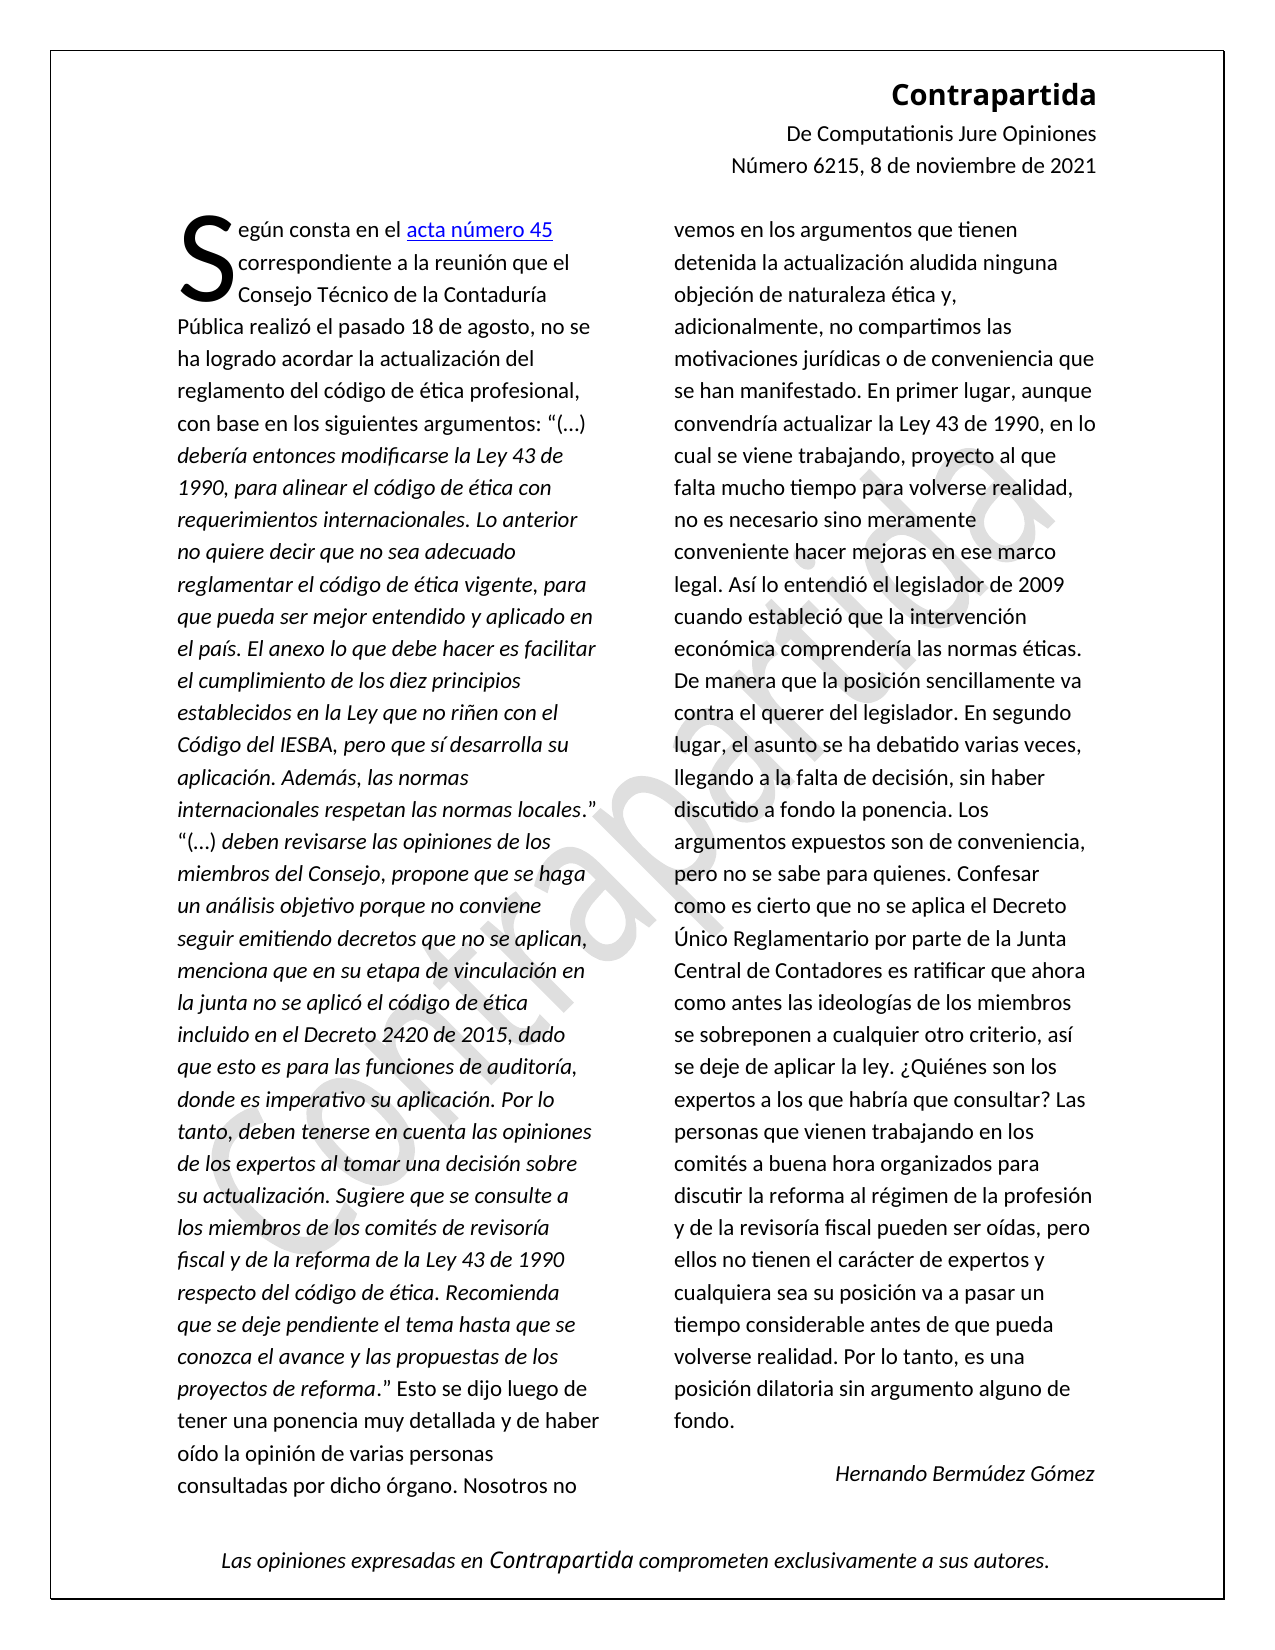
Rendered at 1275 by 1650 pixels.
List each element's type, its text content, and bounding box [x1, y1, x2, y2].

text egún consta en el acta número 45 correspondiente a la reunión que el Consejo Técnico de la Contaduría Pública realizó el pasado 18 de agosto, no se ha logrado acordar la actualización del reglamento del código de ética profesional, con base en los siguientes argumentos: “(…) debería entonces modificarse la Ley 43 de 1990, para alinear el código de ética con requerimientos internacionales. Lo anterior no quiere decir que no sea adecuado reglamentar el código de ética vigente, para que pueda ser mejor entendido y aplicado en el país. El anexo lo que debe hacer es facilitar el cumplimiento de los diez principios establecidos en la Ley que no riñen con el Código del IESBA, pero que sí desarrolla su aplicación. Además, las normas internacionales respetan las normas locales.” “(…) deben revisarse las opiniones de los miembros del Consejo, propone que se haga un análisis objetivo porque no conviene seguir emitiendo decretos que no se aplican, menciona que en su etapa de vinculación en la junta no se aplicó el código de ética incluido en el Decreto 2420 de 2015, dado que esto es para las funciones de auditoría, donde es imperativo su aplicación. Por lo tanto, deben tenerse en cuenta las opiniones de los expertos al tomar una decisión sobre su actualización. Sugiere que se consulte a los miembros de los comités de revisoría fiscal y de la reforma de la Ley 43 de 1990 respecto del código de ética. Recomienda que se deje pendiente el tema hasta que se conozca el avance y las propuestas de los proyectos de reforma.” Esto se dijo luego de tener una ponencia muy detallada y de haber oído la opinión de varias personas consultadas por dicho órgano. Nosotros no vemos en los argumentos que tienen detenida la actualización aludida ninguna objeción de naturaleza ética y, adicionalmente, no compartimos las motivaciones jurídicas o de conveniencia que se han manifestado. En primer lugar, aunque convendría actualizar la Ley 43 de 1990, en lo cual se viene trabajando, proyecto al que falta mucho tiempo para volverse realidad, no es necesario sino meramente conveniente hacer mejoras en ese marco legal. Así lo entendió el legislador de 2009 cuando estableció que la intervención económica comprendería las normas éticas. De manera que la posición sencillamente va contra el querer del legislador. En segundo lugar, el asunto se ha debatido varias veces, llegando a la falta de decisión, sin haber discutido a fondo la ponencia. Los argumentos expuestos son de conveniencia, pero no se sabe para quienes. Confesar como es cierto que no se aplica el Decreto Único Reglamentario por parte de la Junta Central de Contadores es ratificar que ahora como antes las ideologías de los miembros se sobreponen a cualquier otro criterio, así se deje de aplicar la ley. ¿Quiénes son los expertos a los que habría que consultar? Las personas que vienen trabajando en los comités a buena hora organizados para discutir la reforma al régimen de la profesión y de la revisoría fiscal pueden ser oídas, pero ellos no tienen el carácter de expertos y cualquiera sea su posición va a pasar un tiempo considerable antes de que pueda volverse realidad. Por lo tanto, es una posición dilatoria sin argumento alguno de fondo. [674, 216, 1097, 1434]
text egún consta en el acta número 45 correspondiente a la reunión que el Consejo Técnico de la Contaduría Pública realizó el pasado 18 de agosto, no se ha logrado acordar la actualización del reglamento del código de ética profesional, con base en los siguientes argumentos: “(…) debería entonces modificarse la Ley 43 de 1990, para alinear el código de ética con requerimientos internacionales. Lo anterior no quiere decir que no sea adecuado reglamentar el código de ética vigente, para que pueda ser mejor entendido y aplicado en el país. El anexo lo que debe hacer es facilitar el cumplimiento de los diez principios establecidos en la Ley que no riñen con el Código del IESBA, pero que sí desarrolla su aplicación. Además, las normas internacionales respetan las normas locales.” “(…) deben revisarse las opiniones de los miembros del Consejo, propone que se haga un análisis objetivo porque no conviene seguir emitiendo decretos que no se aplican, menciona que en su etapa de vinculación en la junta no se aplicó el código de ética incluido en el Decreto 2420 de 2015, dado que esto es para las funciones de auditoría, donde es imperativo su aplicación. Por lo tanto, deben tenerse en cuenta las opiniones de los expertos al tomar una decisión sobre su actualización. Sugiere que se consulte a los miembros de los comités de revisoría fiscal y de la reforma de la Ley 43 de 1990 respecto del código de ética. Recomienda que se deje pendiente el tema hasta que se conozca el avance y las propuestas de los proyectos de reforma.” Esto se dijo luego de tener una ponencia muy detallada y de haber oído la opinión de varias personas consultadas por dicho órgano. Nosotros no vemos en los argumentos que tienen detenida la actualización aludida ninguna objeción de naturaleza ética y, adicionalmente, no compartimos las motivaciones jurídicas o de conveniencia que se han manifestado. En primer lugar, aunque convendría actualizar la Ley 43 de 1990, en lo cual se viene trabajando, proyecto al que falta mucho tiempo para volverse realidad, no es necesario sino meramente conveniente hacer mejoras en ese marco legal. Así lo entendió el legislador de 2009 cuando estableció que la intervención económica comprendería las normas éticas. De manera que la posición sencillamente va contra el querer del legislador. En segundo lugar, el asunto se ha debatido varias veces, llegando a la falta de decisión, sin haber discutido a fondo la ponencia. Los argumentos expuestos son de conveniencia, pero no se sabe para quienes. Confesar como es cierto que no se aplica el Decreto Único Reglamentario por parte de la Junta Central de Contadores es ratificar que ahora como antes las ideologías de los miembros se sobreponen a cualquier otro criterio, así se deje de aplicar la ley. ¿Quiénes son los expertos a los que habría que consultar? Las personas que vienen trabajando en los comités a buena hora organizados para discutir la reforma al régimen de la profesión y de la revisoría fiscal pueden ser oídas, pero ellos no tienen el carácter de expertos y cualquiera sea su posición va a pasar un tiempo considerable antes de que pueda volverse realidad. Por lo tanto, es una posición dilatoria sin argumento alguno de fondo. [177, 216, 600, 1499]
text Hernando Bermúdez Gómez [674, 1459, 1097, 1488]
